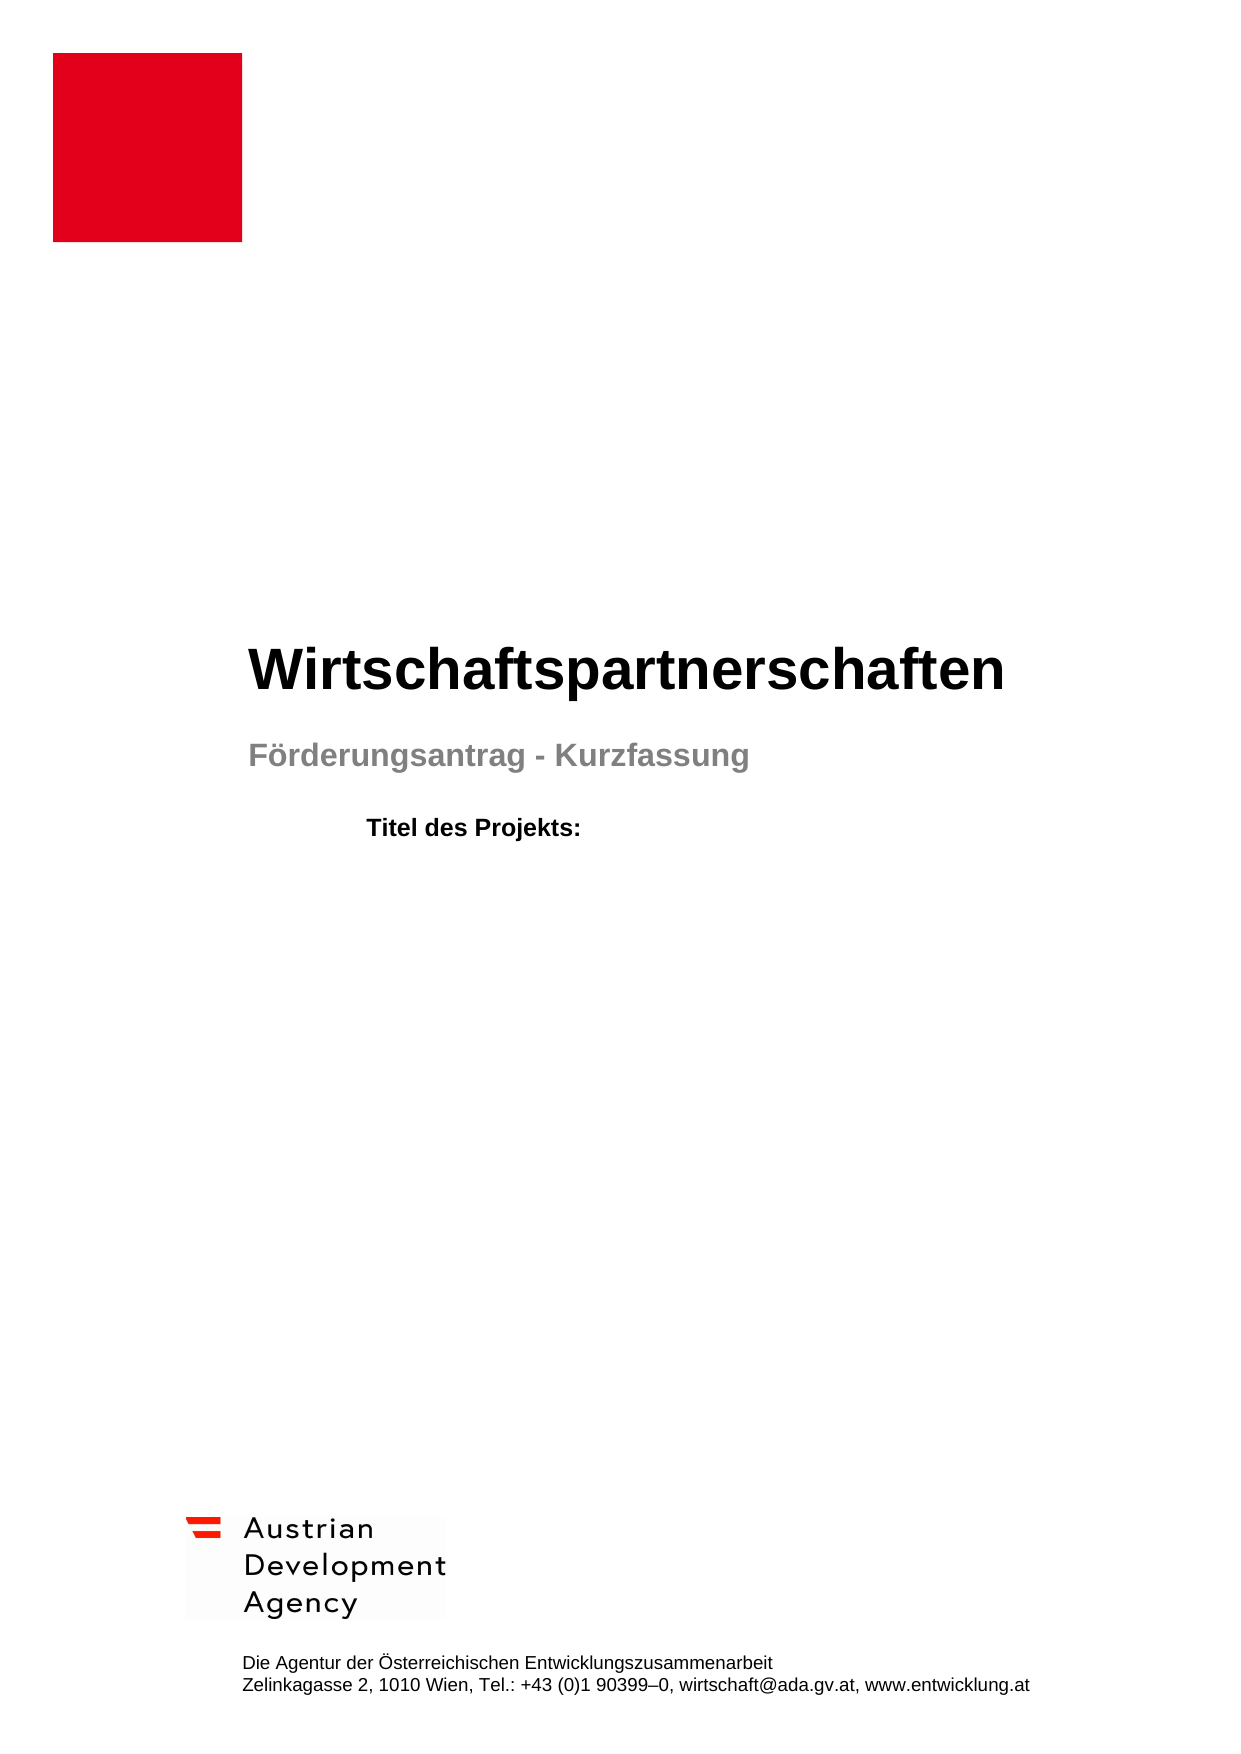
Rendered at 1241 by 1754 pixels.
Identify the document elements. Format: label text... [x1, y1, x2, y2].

text Förderungsantrag - Kurzfassung [130, 736, 1240, 773]
text Titel des Projekts: [248, 813, 1063, 842]
text Wirtschaftspartnerschaften [130, 639, 1063, 702]
picture [186, 1517, 446, 1619]
